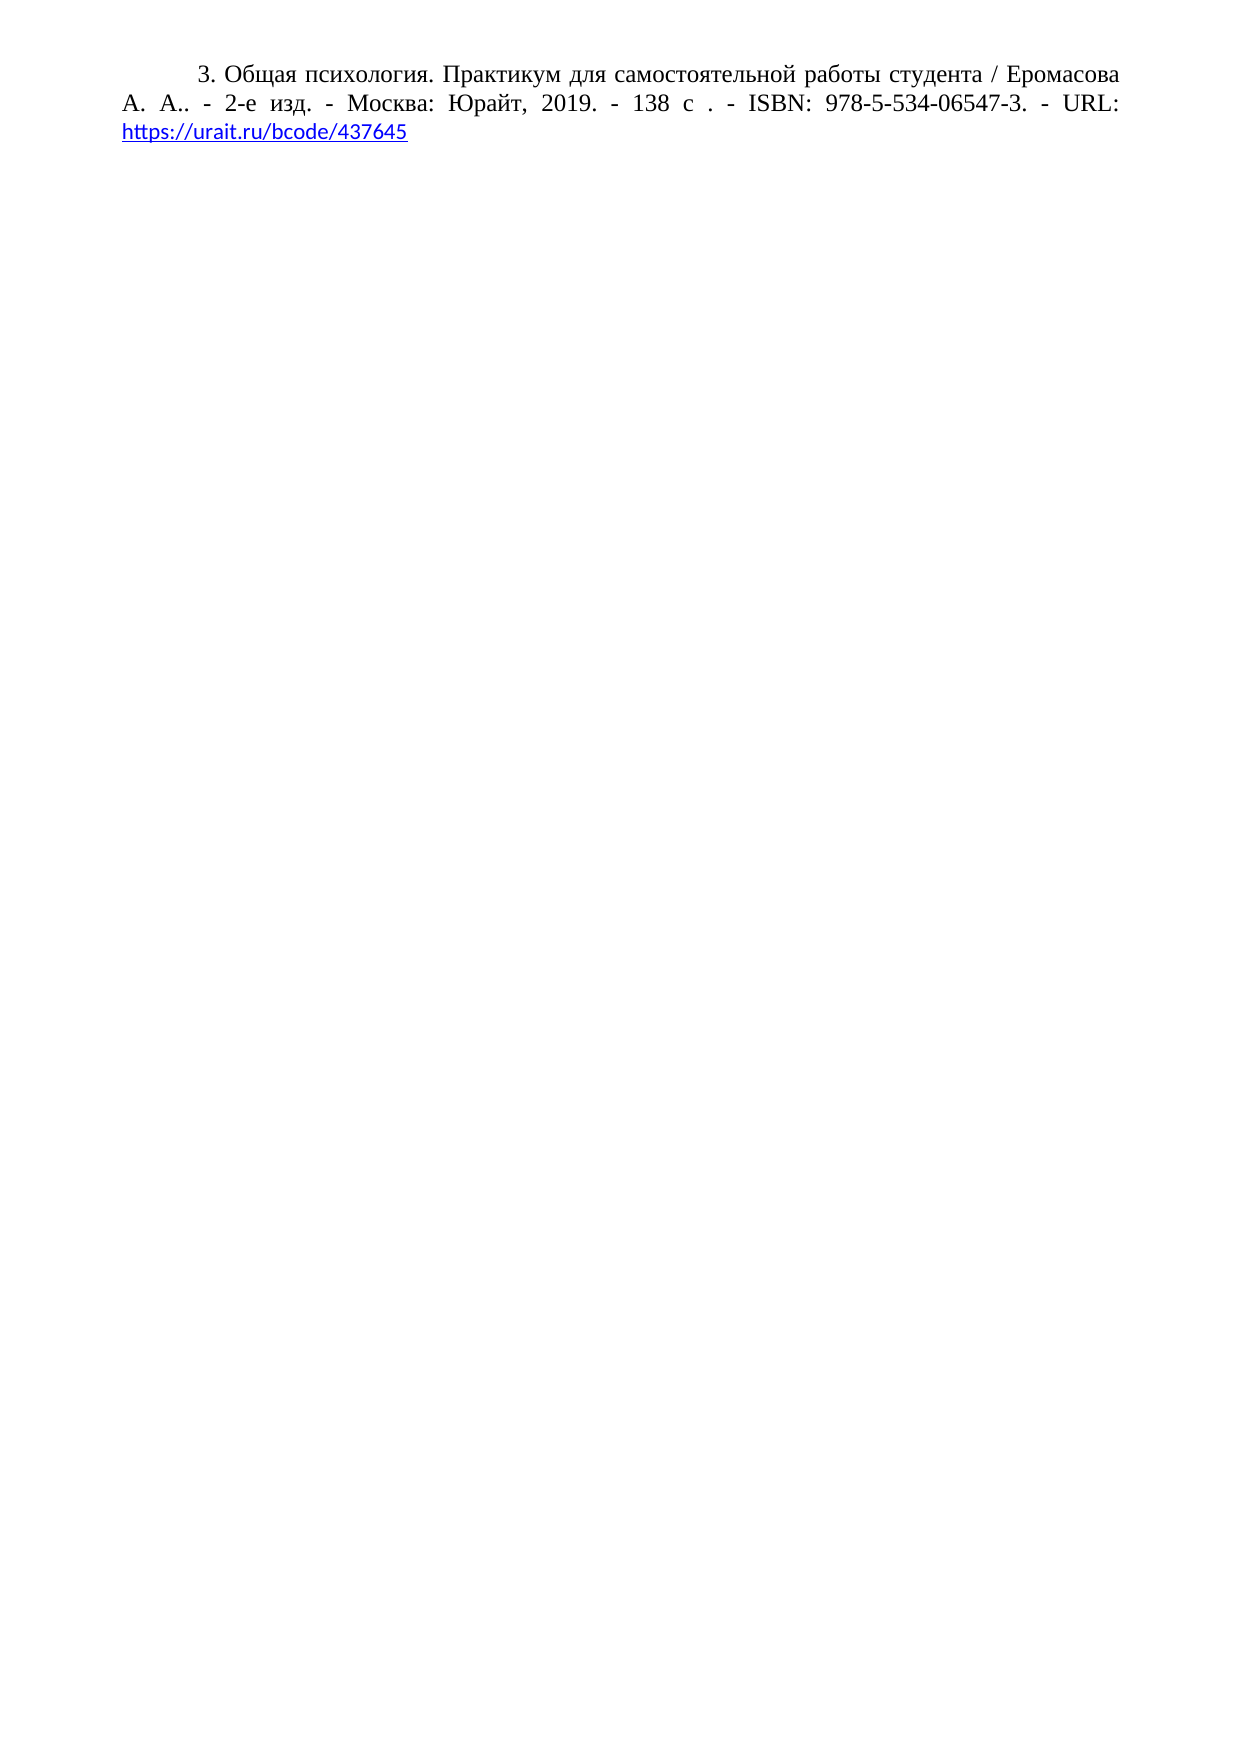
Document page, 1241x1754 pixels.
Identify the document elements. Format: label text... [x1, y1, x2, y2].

table_header 3. Общая психология. Практикум для самостоятельной работы студента / Еромасова А. А.. - 2-е изд. - Москва: Юрайт, 2019. - 138 с . - ISBN: 978-5-534-06547-3. - URL: https://urait.ru/bcode/437645 [118, 59, 1124, 145]
